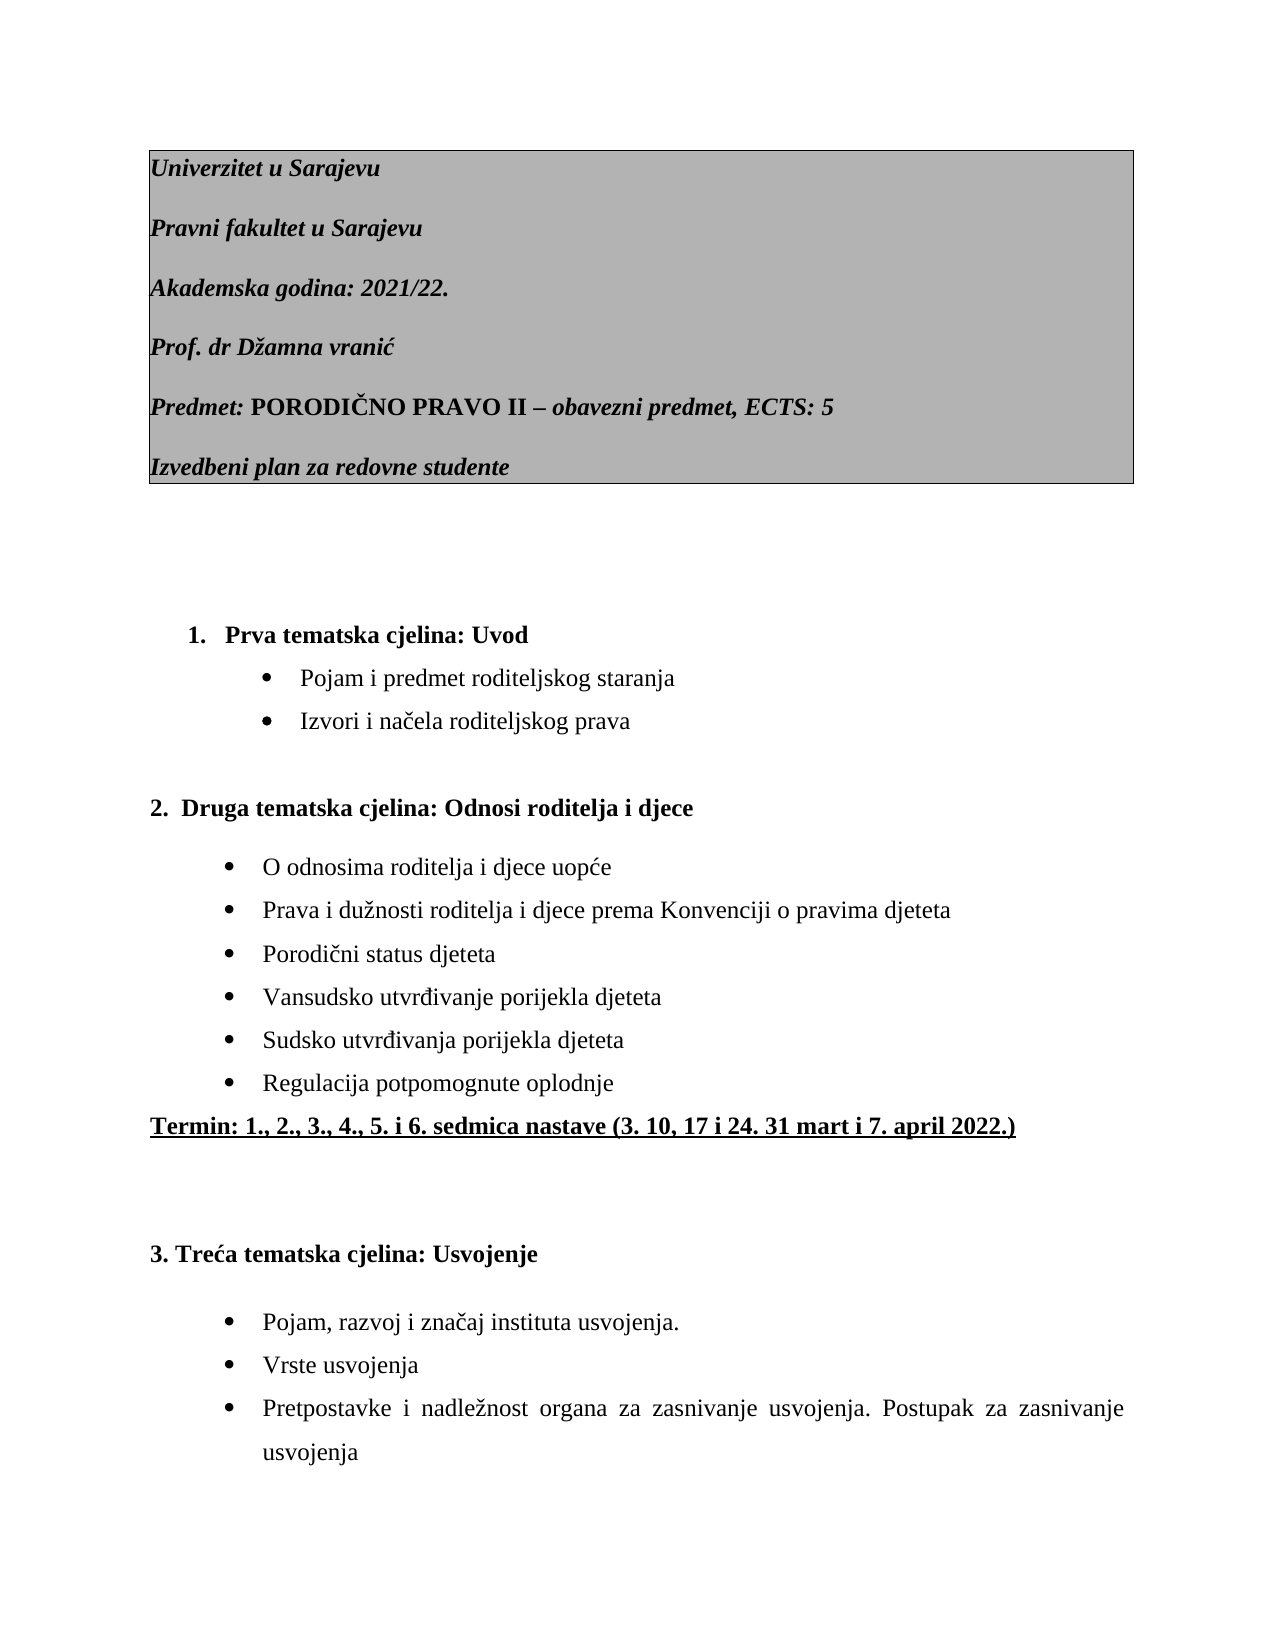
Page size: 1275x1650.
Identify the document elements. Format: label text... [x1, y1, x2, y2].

list Regulacija potpomognute oplodnje [225, 1068, 1125, 1097]
text 3. Treća tematska cjelina: Usvojenje [150, 1239, 1125, 1268]
list Vansudsko utvrđivanje porijekla djeteta [225, 982, 1125, 1011]
list Prva tematska cjelina: Uvod [187, 620, 1125, 649]
list Pojam i predmet roditeljskog staranja [262, 663, 1125, 692]
text Izvedbeni plan za redovne studente [150, 449, 1133, 483]
list Prava i dužnosti roditelja i djece prema Konvenciji o pravima djeteta [225, 896, 1125, 924]
text Akademska godina: 2021/22. [150, 269, 1133, 301]
text 2. Druga tematska cjelina: Odnosi roditelja i djece [150, 793, 1125, 821]
list Pretpostavke i nadležnost organa za zasnivanje usvojenja. Postupak za zasnivanje usvojenja [225, 1393, 1125, 1465]
list Vrste usvojenja [225, 1350, 1125, 1379]
list Porodični status djeteta [225, 939, 1125, 967]
text Prof. dr Džamna vranić [150, 329, 1133, 361]
text Termin: 1., 2., 3., 4., 5. i 6. sedmica nastave (3. 10, 17 i 24. 31 mart i 7. april 2022.) [150, 1111, 1125, 1140]
text Pravni fakultet u Sarajevu [150, 210, 1133, 242]
text Univerzitet u Sarajevu [150, 151, 1133, 182]
text Predmet: PORODIČNO PRAVO II – obavezni predmet, ECTS: 5 [150, 389, 1133, 421]
list O odnosima roditelja i djece uopće [225, 852, 1125, 881]
list Izvori i načela roditeljskog prava [262, 706, 1125, 735]
list Pojam, razvoj i značaj instituta usvojenja. [225, 1307, 1125, 1336]
list Sudsko utvrđivanja porijekla djeteta [225, 1025, 1125, 1054]
